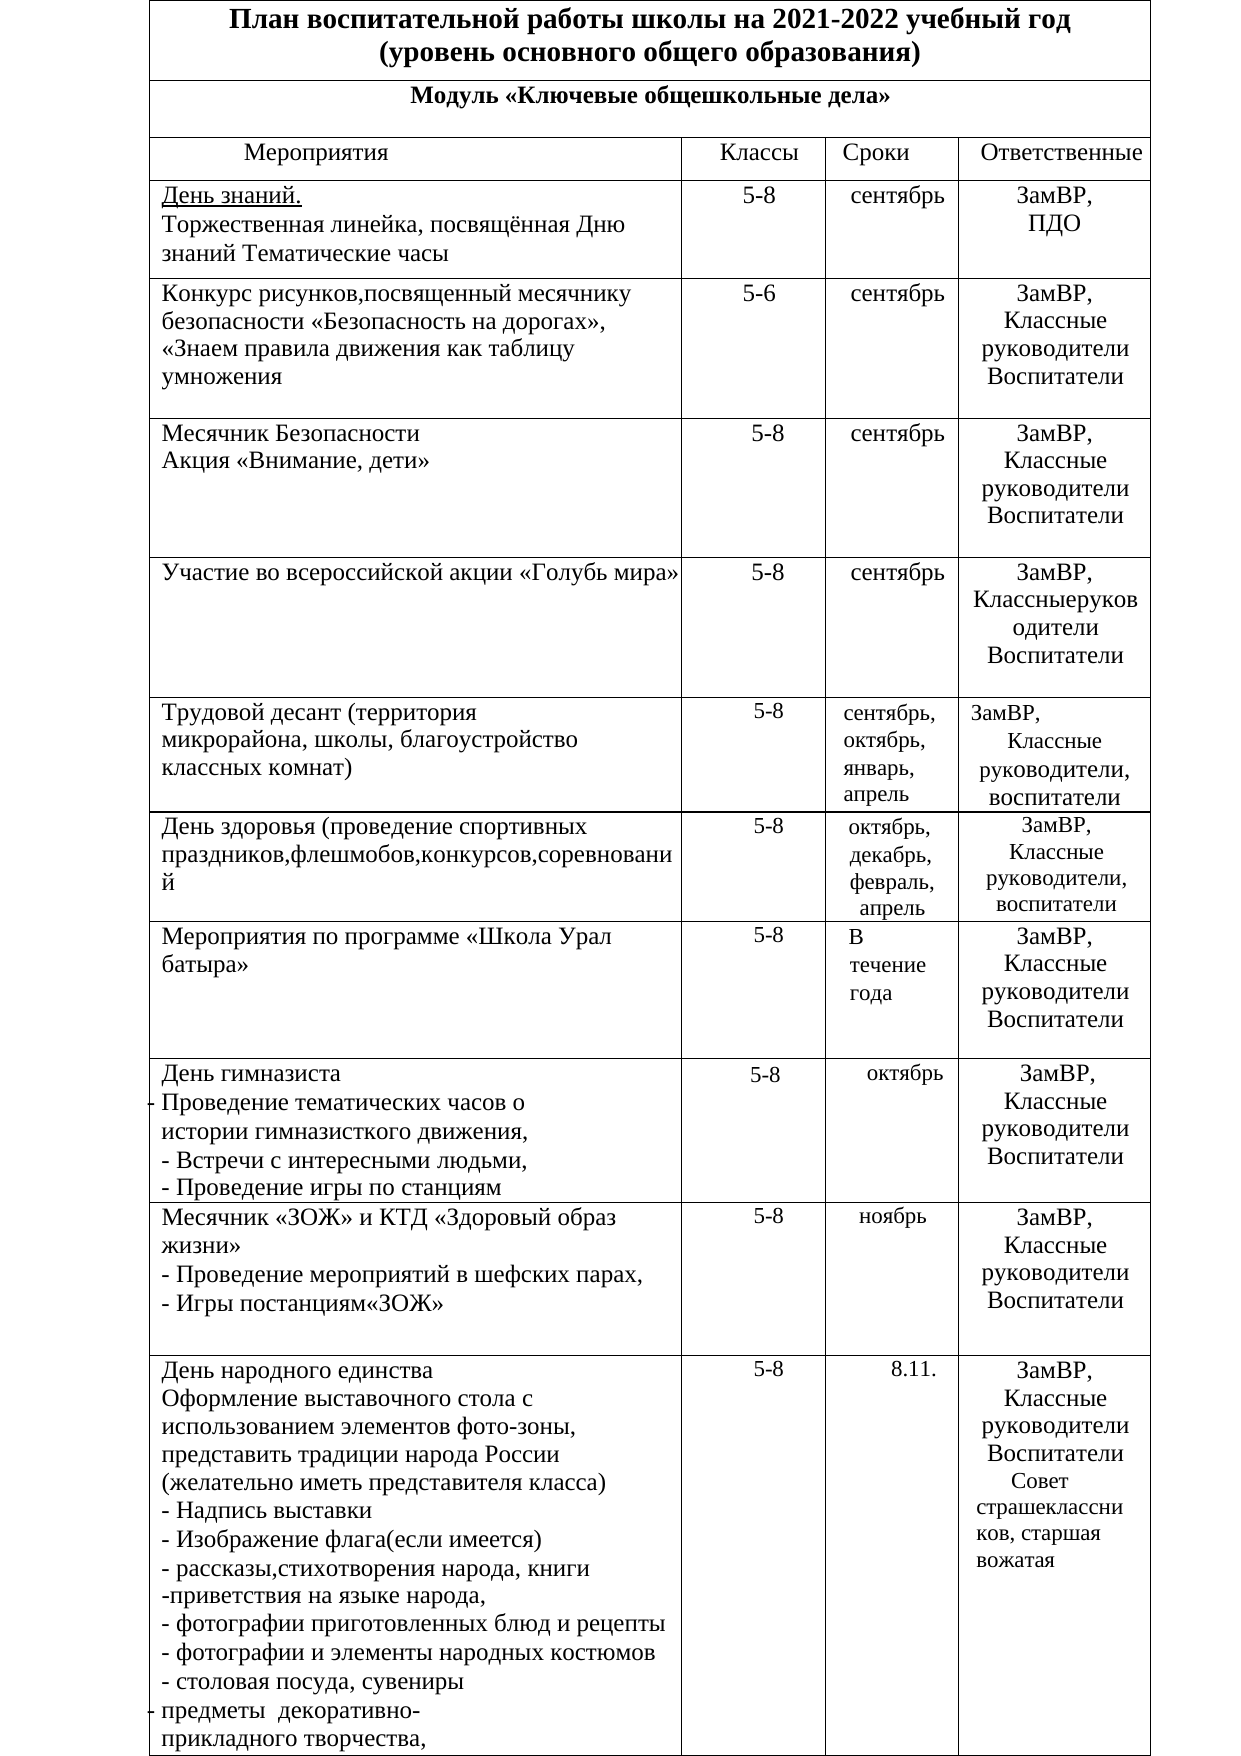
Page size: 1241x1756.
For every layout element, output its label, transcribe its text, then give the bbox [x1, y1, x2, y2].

table_cell Ответственные [959, 138, 1150, 180]
table_cell День народного единства Оформление выставочного стола с использованием элементов фото-зоны, представить традиции народа России (желательно иметь представителя класса) Надпись выставки Изображение флага(если имеется) рассказы,стихотворения народа, книги -приветствия на языке народа, фотографии приготовленных блюд и рецепты фотографии и элементы народных костюмов столовая посуда, сувениры предметы декоративно- прикладного творчества, выбранной национальности по возможности звучание национальной музыки. [150, 1356, 681, 1755]
table_cell Трудовой десант (территория микрорайона, школы, благоустройство классных комнат) [150, 698, 681, 811]
table_cell 5-8 [682, 558, 825, 697]
table_cell 5-8 [682, 922, 825, 1058]
table_cell сентябрь [826, 419, 958, 557]
table_cell День знаний. Торжественная линейка, посвящённая Дню знаний Тематические часы [150, 181, 681, 278]
table_cell 5-8 [682, 1059, 825, 1202]
table_cell Сроки [826, 138, 958, 180]
table_cell ЗамВР, Классные руководители Воспитатели [959, 1203, 1150, 1355]
table_cell 5-8 [682, 419, 825, 557]
table_header План воспитательной работы школы на 2021-2022 учебный год (уровень основного общего образования) [150, 1, 1150, 80]
table_cell Участие во всероссийской акции «Голубь мира» [150, 558, 681, 697]
table_cell ЗамВР, Классные руководители Воспитатели [959, 419, 1150, 557]
table_cell ЗамВР, ПДО [959, 181, 1150, 278]
table_cell ЗамВР, Классные руководители, воспитатели [959, 813, 1150, 921]
table_cell ЗамВР, Классныеруководители Воспитатели [959, 558, 1150, 697]
table_cell День гимназиста Проведение тематических часов о истории гимназисткого движения, Встречи с интересными людьми, Проведение игры по станциям [150, 1059, 681, 1202]
table_cell 5-8 [682, 181, 825, 278]
table_cell ЗамВР, Классные руководители, воспитатели [959, 698, 1150, 811]
table_cell Месячник Безопасности Акция «Внимание, дети» [150, 419, 681, 557]
table_cell октябрь,декабрь, февраль,апрель [826, 813, 958, 921]
table_cell Месячник «ЗОЖ» и КТД «Здоровый образ жизни» Проведение мероприятий в шефских парах, Игры постанциям«ЗОЖ» [150, 1203, 681, 1355]
table_cell сентябрь,октябрь, январь, апрель [826, 698, 958, 811]
table_cell В течение года [826, 922, 958, 1058]
table_cell ЗамВР, Классные руководители Воспитатели Совет страшеклассников, старшая вожатая [959, 1356, 1150, 1755]
table_cell ЗамВР, Классные руководители Воспитатели [959, 922, 1150, 1058]
table_cell Мероприятия [150, 138, 681, 180]
table_cell сентябрь [826, 279, 958, 418]
table_cell 5-6 [682, 279, 825, 418]
table_cell 5-8 [682, 1356, 825, 1755]
table_cell ЗамВР, Классные руководители Воспитатели [959, 279, 1150, 418]
table_cell 8.11. [826, 1356, 958, 1755]
table_cell Мероприятия по программе «Школа Урал батыра» [150, 922, 681, 1058]
table_cell сентябрь [826, 558, 958, 697]
table_cell октябрь [826, 1059, 958, 1202]
table_cell сентябрь [826, 181, 958, 278]
table_cell ноябрь [826, 1203, 958, 1355]
table_cell 5-8 [682, 813, 825, 921]
table_cell 5-8 [682, 698, 825, 811]
table_cell Классы [682, 138, 825, 180]
table_cell 5-8 [682, 1203, 825, 1355]
table_cell Конкурс рисунков,посвященный месячнику безопасности «Безопасность на дорогах», «Знаем правила движения как таблицу умножения [150, 279, 681, 418]
table_cell ЗамВР, Классные руководители Воспитатели [959, 1059, 1150, 1202]
table_cell Модуль «Ключевые общешкольные дела» [150, 81, 1150, 137]
table_cell День здоровья (проведение спортивных праздников,флешмобов,конкурсов,соревнований [150, 813, 681, 921]
